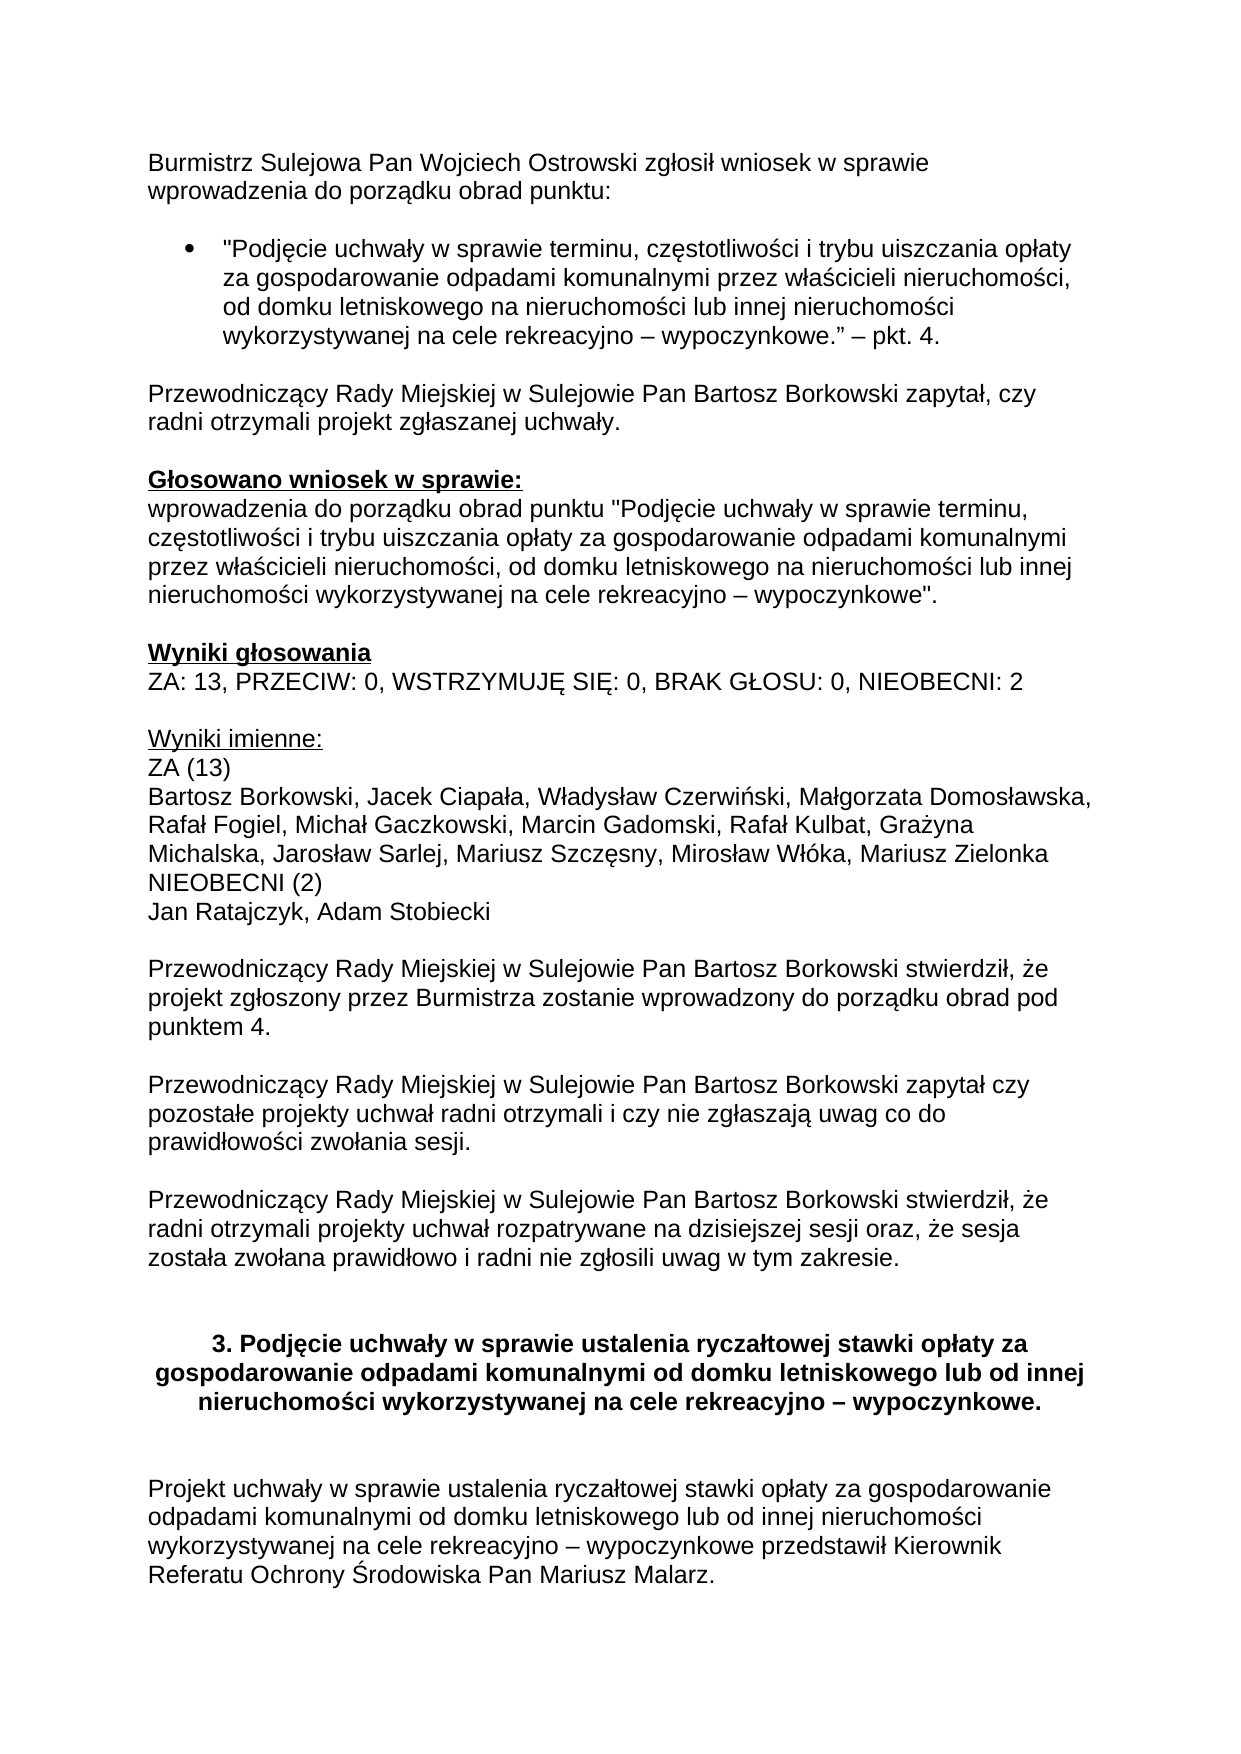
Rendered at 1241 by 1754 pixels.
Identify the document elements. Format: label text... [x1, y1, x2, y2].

list "Podjęcie uchwały w sprawie terminu, częstotliwości i trybu uiszczania opłaty za gospodarowanie odpadami komunalnymi przez właścicieli nieruchomości, od domku letniskowego na nieruchomości lub innej nieruchomości wykorzystywanej na cele rekreacyjno – wypoczynkowe.” – pkt. 4. [185, 234, 1093, 349]
text Przewodniczący Rady Miejskiej w Sulejowie Pan Bartosz Borkowski stwierdził, że radni otrzymali projekty uchwał rozpatrywane na dzisiejszej sesji oraz, że sesja została zwołana prawidłowo i radni nie zgłosili uwag w tym zakresie. [148, 1185, 1093, 1271]
text Projekt uchwały w sprawie ustalenia ryczałtowej stawki opłaty za gospodarowanie odpadami komunalnymi od domku letniskowego lub od innej nieruchomości wykorzystywanej na cele rekreacyjno – wypoczynkowe przedstawił Kierownik Referatu Ochrony Środowiska Pan Mariusz Malarz. [148, 1445, 1093, 1588]
text Głosowano wniosek w sprawie: wprowadzenia do porządku obrad punktu "Podjęcie uchwały w sprawie terminu, częstotliwości i trybu uiszczania opłaty za gospodarowanie odpadami komunalnymi przez właścicieli nieruchomości, od domku letniskowego na nieruchomości lub innej nieruchomości wykorzystywanej na cele rekreacyjno – wypoczynkowe". Wyniki głosowania ZA: 13, PRZECIW: 0, WSTRZYMUJĘ SIĘ: 0, BRAK GŁOSU: 0, NIEOBECNI: 2 Wyniki imienne: ZA (13) Bartosz Borkowski, Jacek Ciapała, Władysław Czerwiński, Małgorzata Domosławska, Rafał Fogiel, Michał Gaczkowski, Marcin Gadomski, Rafał Kulbat, Grażyna Michalska, Jarosław Sarlej, Mariusz Szczęsny, Mirosław Włóka, Mariusz Zielonka NIEOBECNI (2) Jan Ratajczyk, Adam Stobiecki [148, 465, 1093, 925]
text Przewodniczący Rady Miejskiej w Sulejowie Pan Bartosz Borkowski zapytał czy pozostałe projekty uchwał radni otrzymali i czy nie zgłaszają uwag co do prawidłowości zwołania sesji. [148, 1070, 1093, 1156]
text 3. Podjęcie uchwały w sprawie ustalenia ryczałtowej stawki opłaty za gospodarowanie odpadami komunalnymi od domku letniskowego lub od innej nieruchomości wykorzystywanej na cele rekreacyjno – wypoczynkowe. [148, 1301, 1093, 1416]
text Przewodniczący Rady Miejskiej w Sulejowie Pan Bartosz Borkowski zapytał, czy radni otrzymali projekt zgłaszanej uchwały. [148, 378, 1093, 436]
text Przewodniczący Rady Miejskiej w Sulejowie Pan Bartosz Borkowski stwierdził, że projekt zgłoszony przez Burmistrza zostanie wprowadzony do porządku obrad pod punktem 4. [148, 954, 1093, 1041]
text Burmistrz Sulejowa Pan Wojciech Ostrowski zgłosił wniosek w sprawie wprowadzenia do porządku obrad punktu: [148, 148, 1093, 205]
